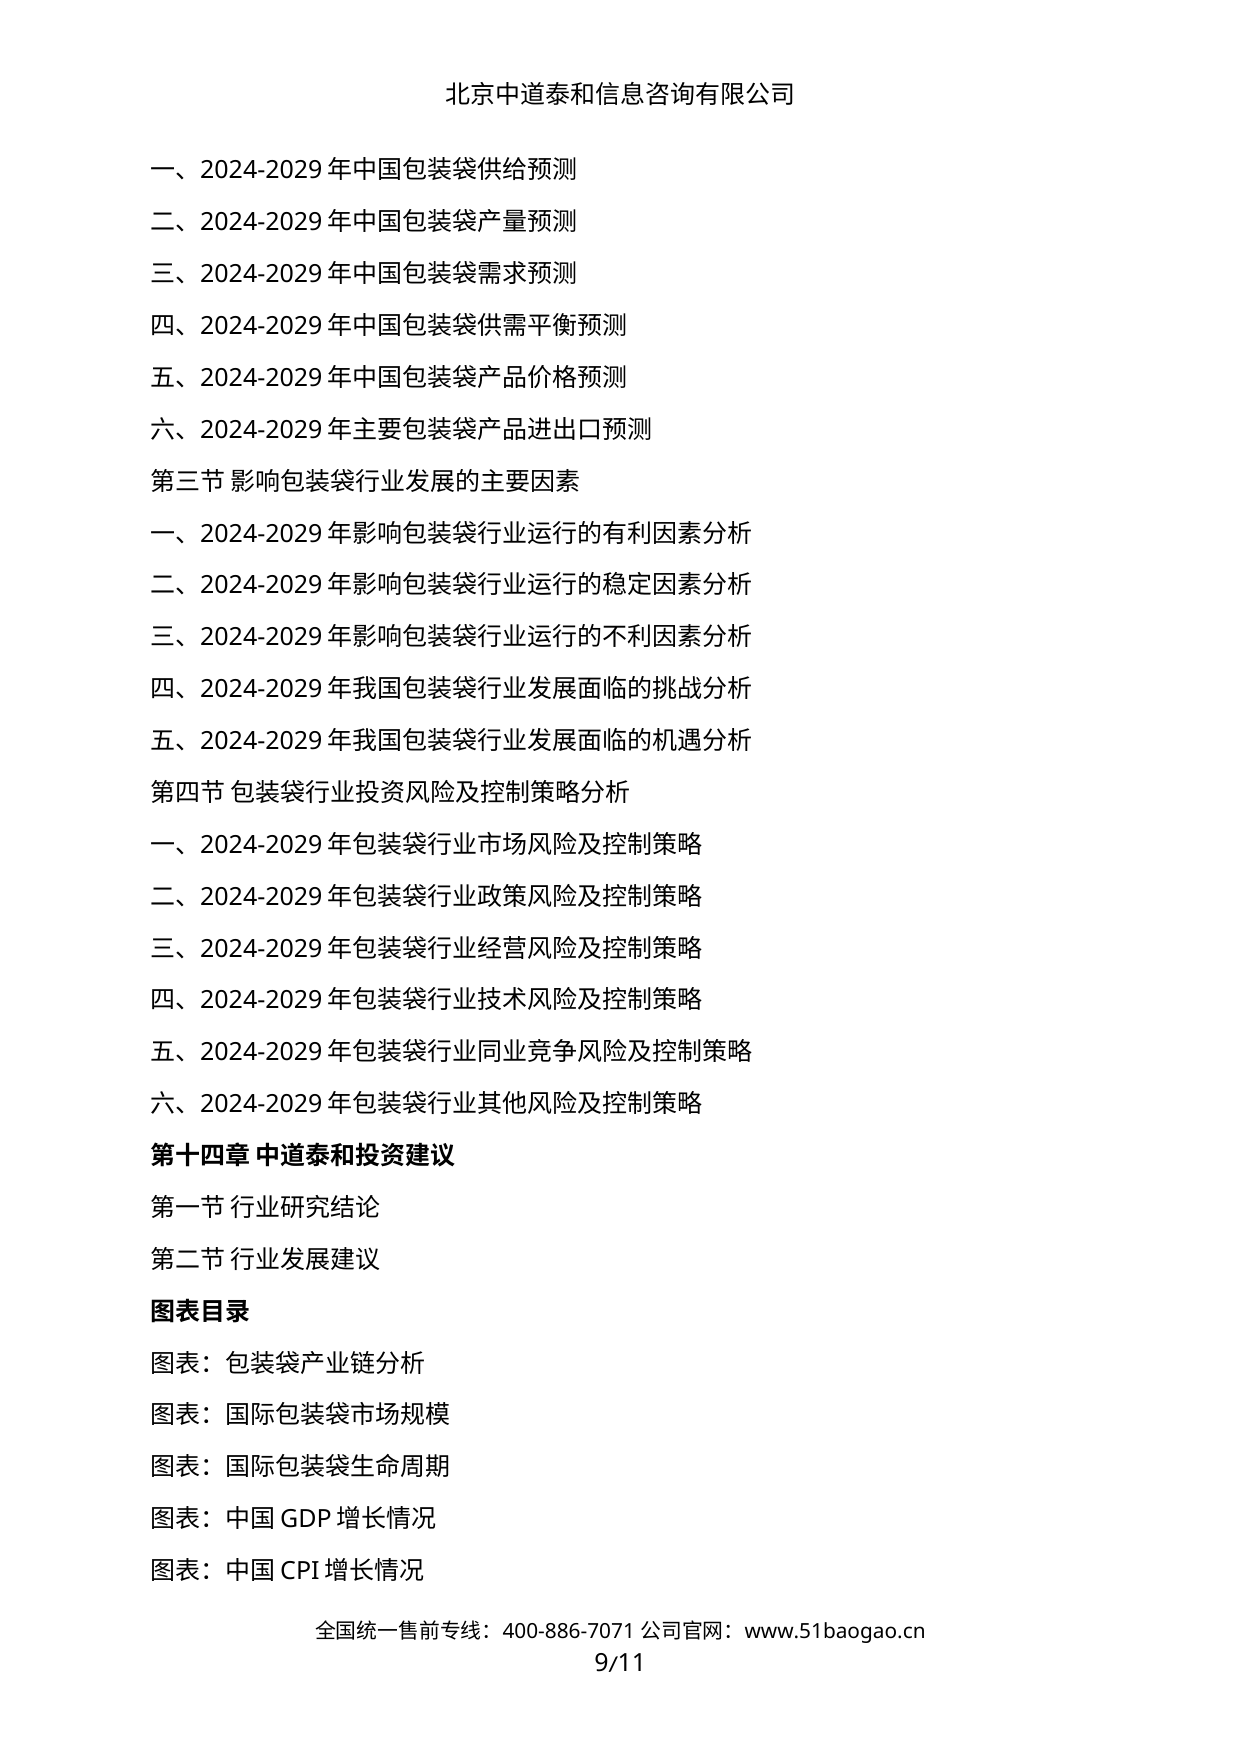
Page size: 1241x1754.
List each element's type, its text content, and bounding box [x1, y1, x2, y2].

text 第三节 影响包装袋行业发展的主要因素 [150, 461, 1090, 497]
text 五、2024-2029年我国包装袋行业发展面临的机遇分析 [150, 721, 1090, 757]
text 图表：包装袋产业链分析 [150, 1343, 1090, 1379]
text 三、2024-2029年影响包装袋行业运行的不利因素分析 [150, 617, 1090, 653]
text 图表目录 [150, 1291, 1090, 1327]
text 四、2024-2029年我国包装袋行业发展面临的挑战分析 [150, 669, 1090, 705]
text 六、2024-2029年包装袋行业其他风险及控制策略 [150, 1084, 1090, 1120]
text 四、2024-2029年包装袋行业技术风险及控制策略 [150, 980, 1090, 1016]
text 第一节 行业研究结论 [150, 1187, 1090, 1224]
text 第十四章 中道泰和投资建议 [150, 1136, 1090, 1172]
text 六、2024-2029年主要包装袋产品进出口预测 [150, 409, 1090, 446]
text 图表：中国GDP增长情况 [150, 1499, 1090, 1535]
text 图表：中国CPI增长情况 [150, 1551, 1090, 1587]
text 二、2024-2029年包装袋行业政策风险及控制策略 [150, 876, 1090, 912]
text 图表：国际包装袋市场规模 [150, 1395, 1090, 1431]
text 第二节 行业发展建议 [150, 1239, 1090, 1276]
text 三、2024-2029年包装袋行业经营风险及控制策略 [150, 928, 1090, 964]
text 一、2024-2029年影响包装袋行业运行的有利因素分析 [150, 513, 1090, 549]
text 图表：国际包装袋生命周期 [150, 1447, 1090, 1483]
text 三、2024-2029年中国包装袋需求预测 [150, 254, 1090, 290]
text 一、2024-2029年包装袋行业市场风险及控制策略 [150, 824, 1090, 861]
text 第四节 包装袋行业投资风险及控制策略分析 [150, 772, 1090, 809]
text 五、2024-2029年中国包装袋产品价格预测 [150, 357, 1090, 394]
text 四、2024-2029年中国包装袋供需平衡预测 [150, 306, 1090, 342]
text 一、2024-2029年中国包装袋供给预测 [150, 150, 1090, 186]
text 二、2024-2029年中国包装袋产量预测 [150, 202, 1090, 238]
text 五、2024-2029年包装袋行业同业竞争风险及控制策略 [150, 1032, 1090, 1068]
text 二、2024-2029年影响包装袋行业运行的稳定因素分析 [150, 565, 1090, 601]
